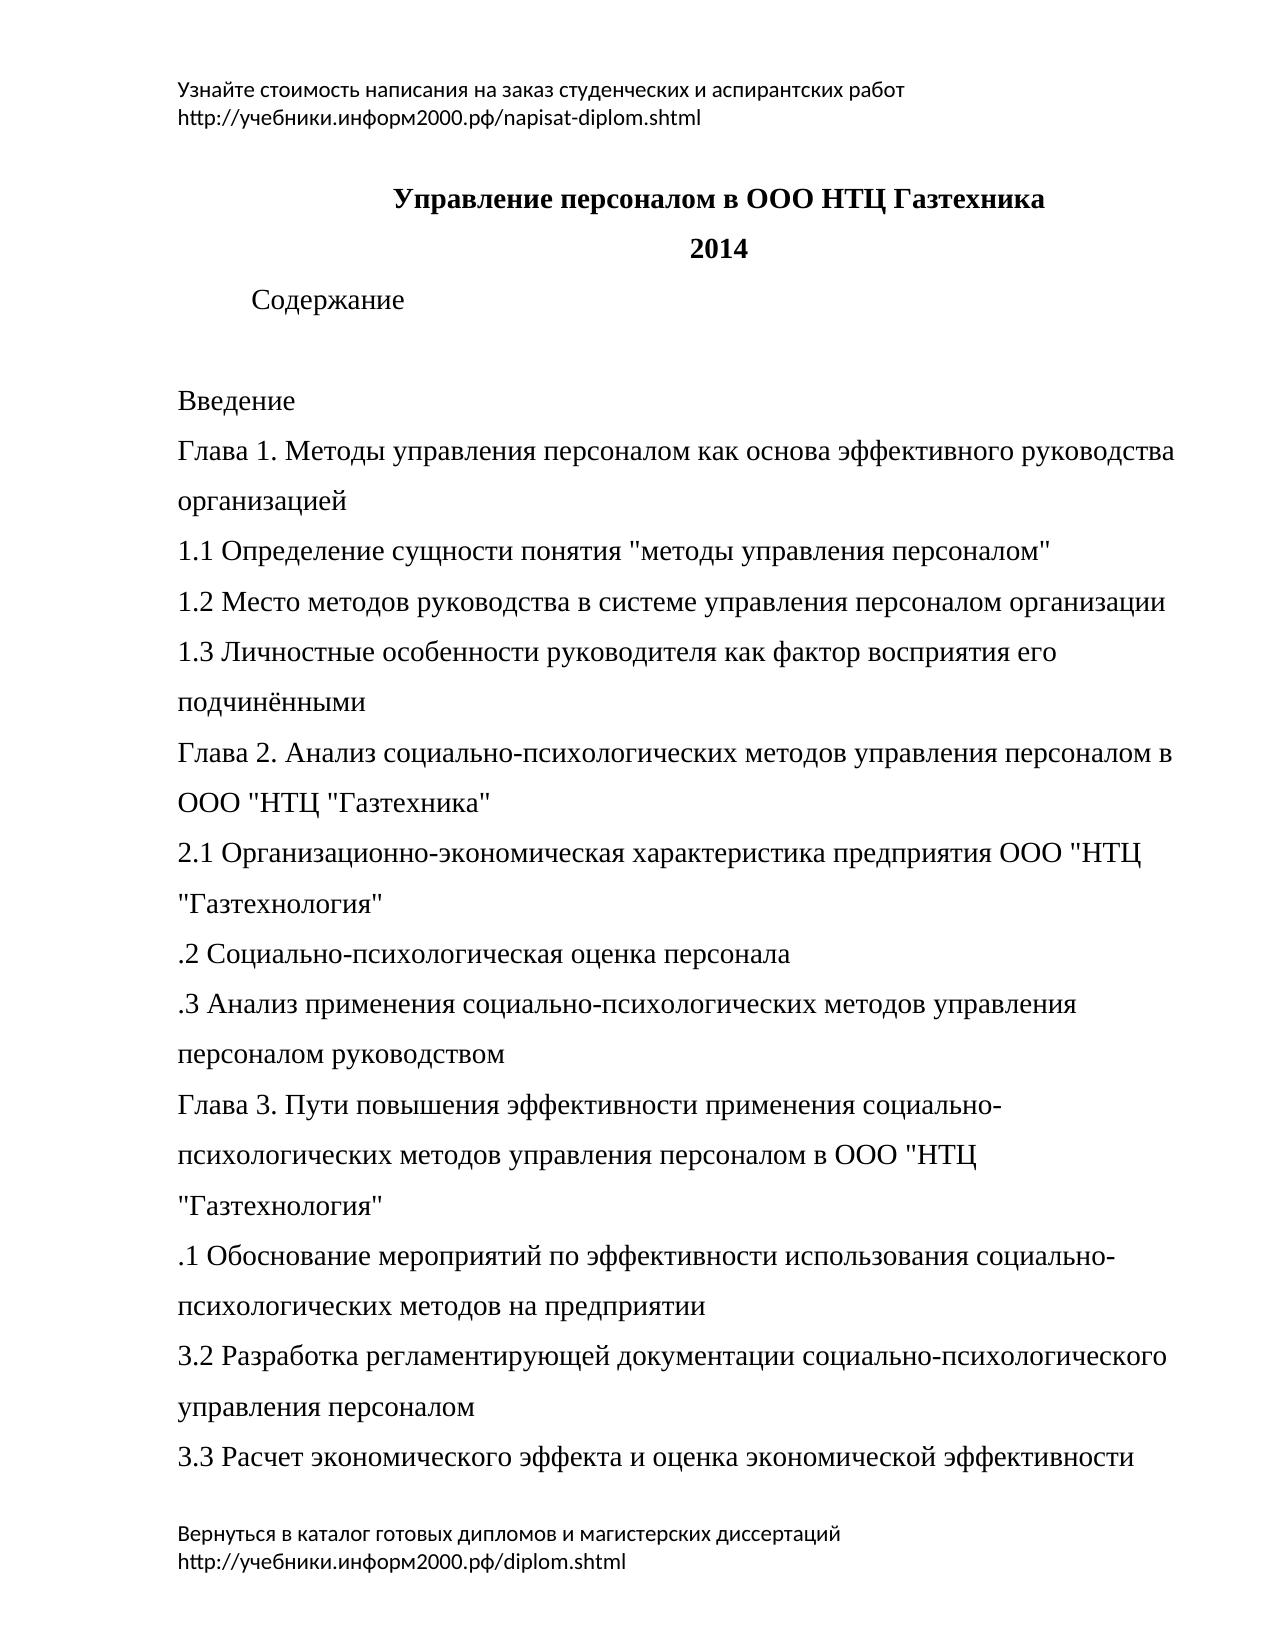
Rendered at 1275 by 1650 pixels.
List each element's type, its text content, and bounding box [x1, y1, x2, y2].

text .2 Социально-психологическая оценка персонала [177, 936, 1186, 969]
text 1.1 Определение сущности понятия "методы управления персоналом" [177, 533, 1186, 567]
text 2.1 Организационно-экономическая характеристика предприятия ООО "НТЦ "Газтехнология" [177, 835, 1186, 919]
text 1.2 Место методов руководства в системе управления персоналом организации [177, 584, 1186, 617]
text 3.2 Разработка регламентирующей документации социально-психологического управления персоналом [177, 1338, 1186, 1422]
text Содержание [177, 282, 1186, 316]
text Глава 1. Методы управления персоналом как основа эффективного руководства организацией [177, 433, 1186, 517]
text Управление персоналом в ООО НТЦ Газтехника [177, 181, 1186, 215]
text Глава 3. Пути повышения эффективности применения социально-психологических методов управления персоналом в ООО "НТЦ "Газтехнология" [177, 1087, 1186, 1221]
text Глава 2. Анализ социально-психологических методов управления персоналом в ООО "НТЦ "Газтехника" [177, 735, 1186, 819]
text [177, 1439, 1186, 1473]
text 1.3 Личностные особенности руководителя как фактор восприятия его подчинёнными [177, 634, 1186, 718]
text .3 Анализ применения социально-психологических методов управления персоналом руководством [177, 986, 1186, 1070]
text .1 Обоснование мероприятий по эффективности использования социально-психологических методов на предприятии [177, 1238, 1186, 1322]
text Введение [177, 383, 1186, 416]
text 2014 [177, 232, 1186, 265]
